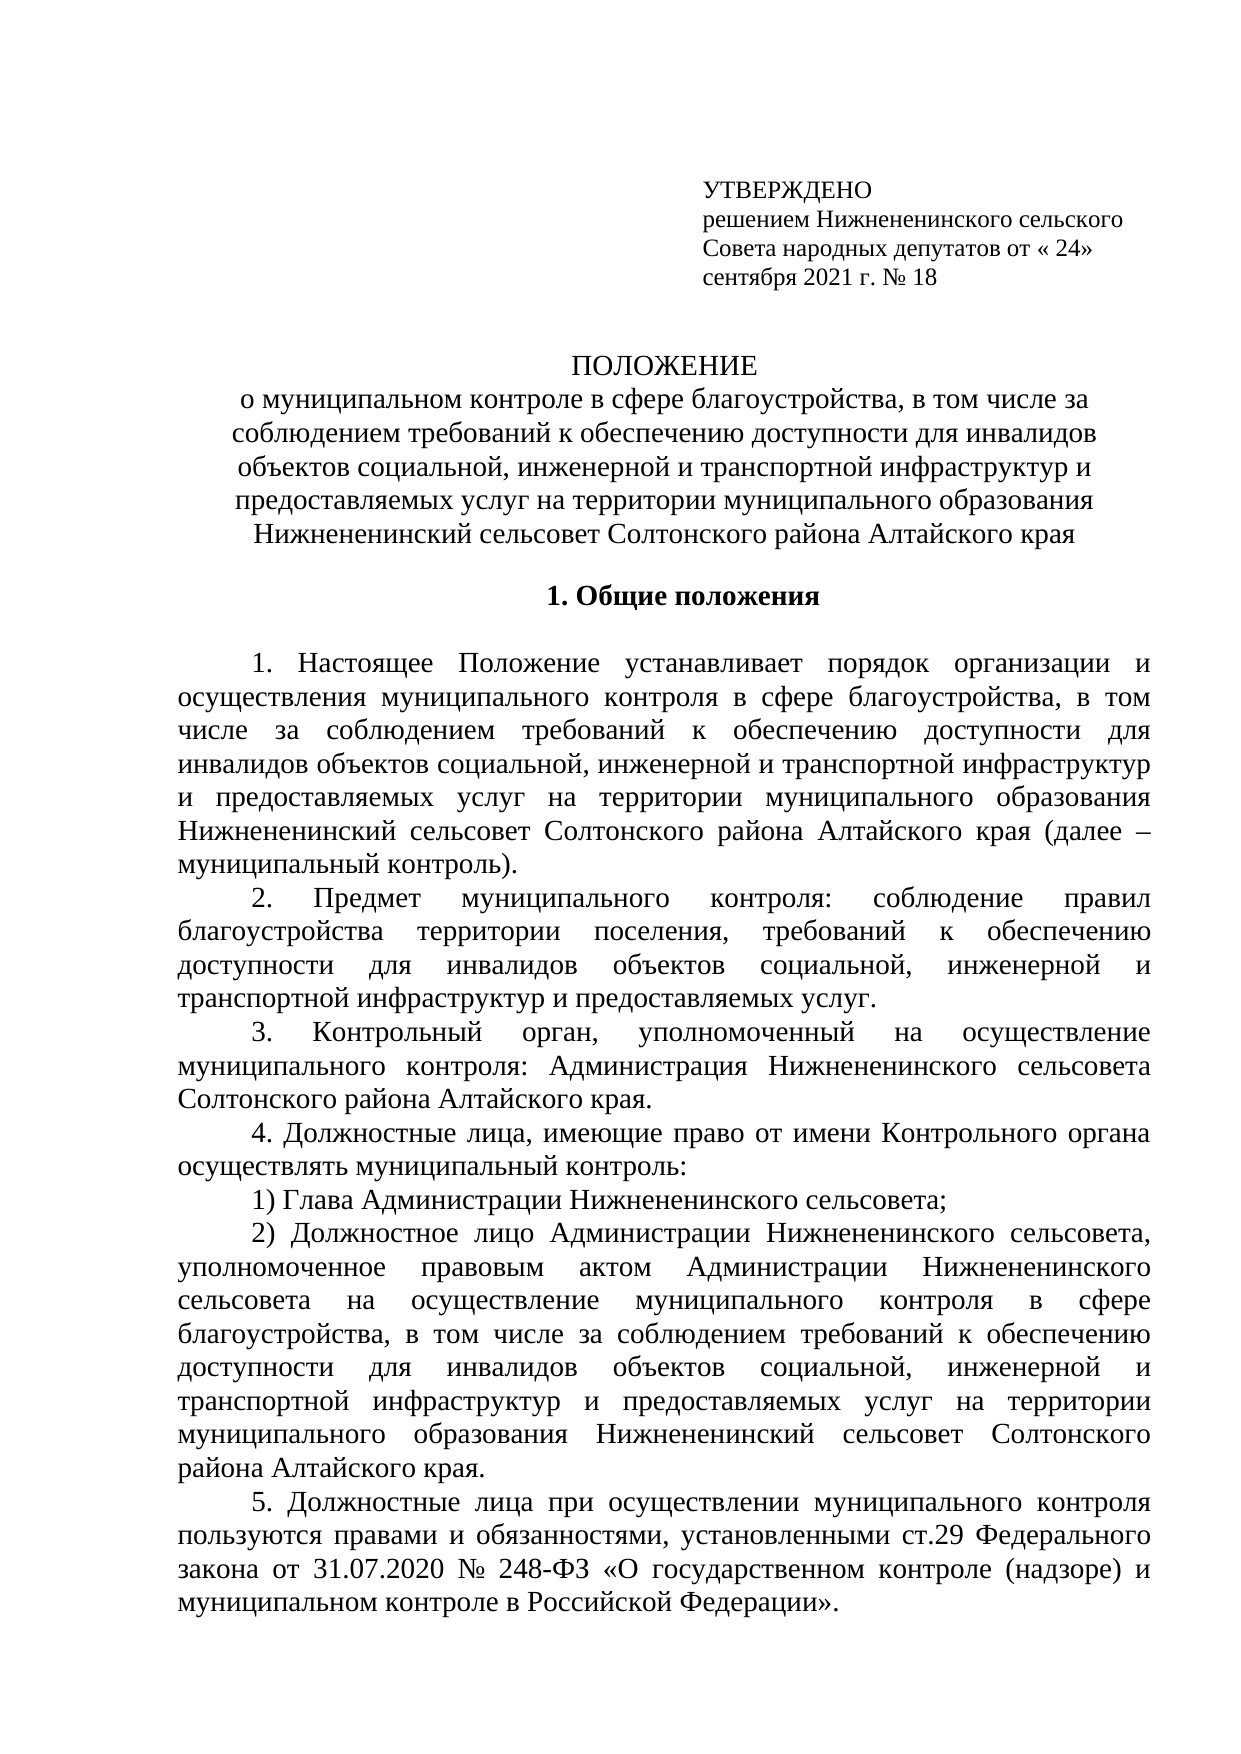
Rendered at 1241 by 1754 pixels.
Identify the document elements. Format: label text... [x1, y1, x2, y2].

text 2. Предмет муниципального контроля: соблюдение правил благоустройства территории поселения, требований к обеспечению доступности для инвалидов объектов социальной, инженерной и транспортной инфраструктур и предоставляемых услуг. [177, 880, 1152, 1014]
text 1) Глава Администрации Нижнененинского сельсовета; [177, 1182, 1152, 1215]
text 5. Должностные лица при осуществлении муниципального контроля пользуются правами и обязанностями, установленными ст.29 Федерального закона от 31.07.2020 № 248-ФЗ «О государственном контроле (надзоре) и муниципальном контроле в Российской Федерации». [177, 1484, 1152, 1618]
text ПОЛОЖЕНИЕ [177, 348, 1152, 382]
text 1. Общие положения [215, 578, 1152, 612]
text 3. Контрольный орган, уполномоченный на осуществление муниципального контроля: Администрация Нижнененинского сельсовета Солтонского района Алтайского края. [177, 1014, 1152, 1115]
text о муниципальном контроле в сфере благоустройства, в том числе за соблюдением требований к обеспечению доступности для инвалидов объектов социальной, инженерной и транспортной инфраструктур и предоставляемых услуг на территории муниципального образования Нижнененинский сельсовет Солтонского района Алтайского края [177, 382, 1152, 549]
text 2) Должностное лицо Администрации Нижнененинского сельсовета, уполномоченное правовым актом Администрации Нижнененинского сельсовета на осуществление муниципального контроля в сфере благоустройства, в том числе за соблюдением требований к обеспечению доступности для инвалидов объектов социальной, инженерной и транспортной инфраструктур и предоставляемых услуг на территории муниципального образования Нижнененинский сельсовет Солтонского района Алтайского края. [177, 1215, 1152, 1484]
text 4. Должностные лица, имеющие право от имени Контрольного органа осуществлять муниципальный контроль: [177, 1115, 1152, 1182]
text УТВЕРЖДЕНО [702, 176, 1152, 204]
text 1. Настоящее Положение устанавливает порядок организации и осуществления муниципального контроля в сфере благоустройства, в том числе за соблюдением требований к обеспечению доступности для инвалидов объектов социальной, инженерной и транспортной инфраструктур и предоставляемых услуг на территории муниципального образования Нижнененинский сельсовет Солтонского района Алтайского края (далее – муниципальный контроль). [177, 645, 1152, 880]
text решением Нижнененинского сельского Совета народных депутатов от « 24» сентября . № 18 [702, 204, 1152, 291]
